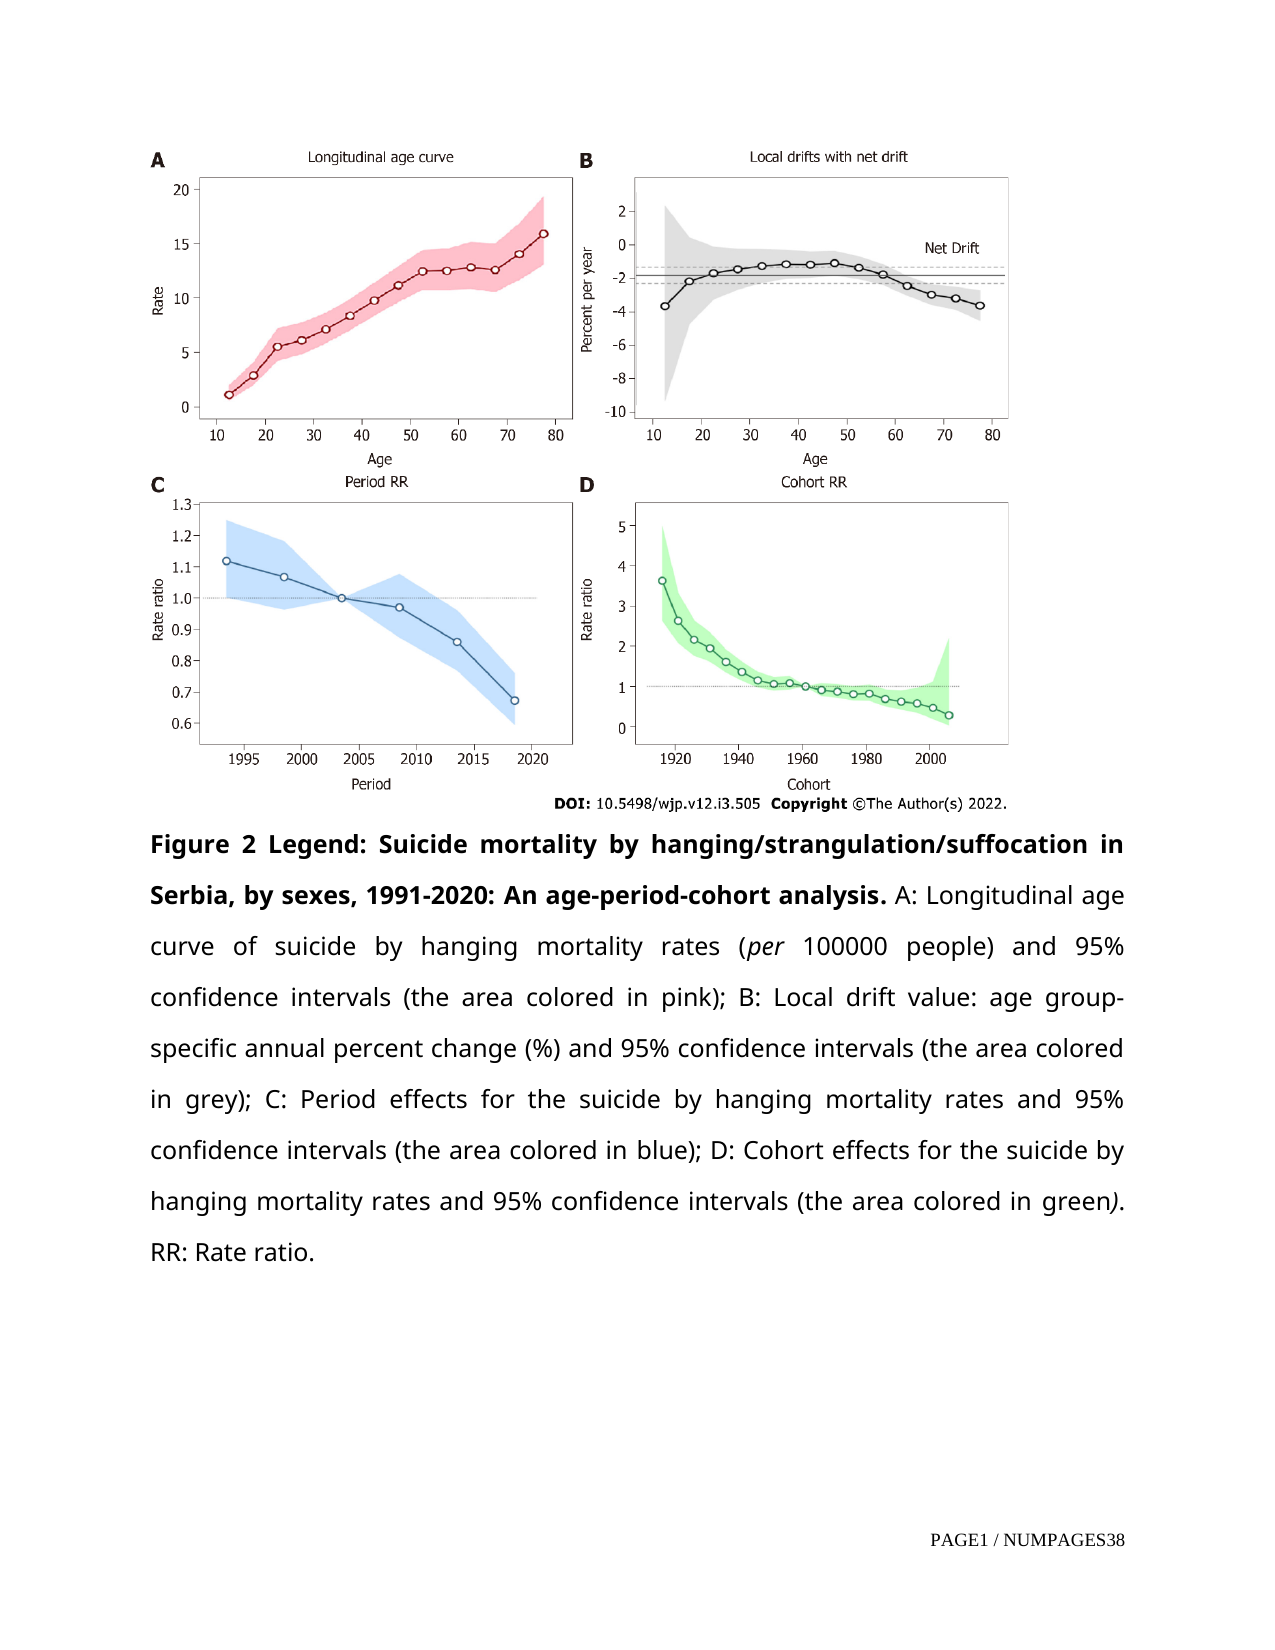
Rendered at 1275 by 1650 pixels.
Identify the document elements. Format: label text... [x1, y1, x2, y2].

picture [150, 150, 1009, 813]
text Figure 2 Legend: Suicide mortality by hanging/strangulation/suffocation in Serbia, by sexes, 1991-2020: An age-period-cohort analysis. A: Longitudinal age curve of suicide by hanging mortality rates (per 100000 people) and 95% confidence intervals (the area colored in pink); B: Local drift value: age group-specific annual percent change (%) and 95% confidence intervals (the area colored in grey); C: Period effects for the suicide by hanging mortality rates and 95% confidence intervals (the area colored in blue); D: Cohort effects for the suicide by hanging mortality rates and 95% confidence intervals (the area colored in green). RR: Rate ratio. [150, 827, 1125, 1269]
